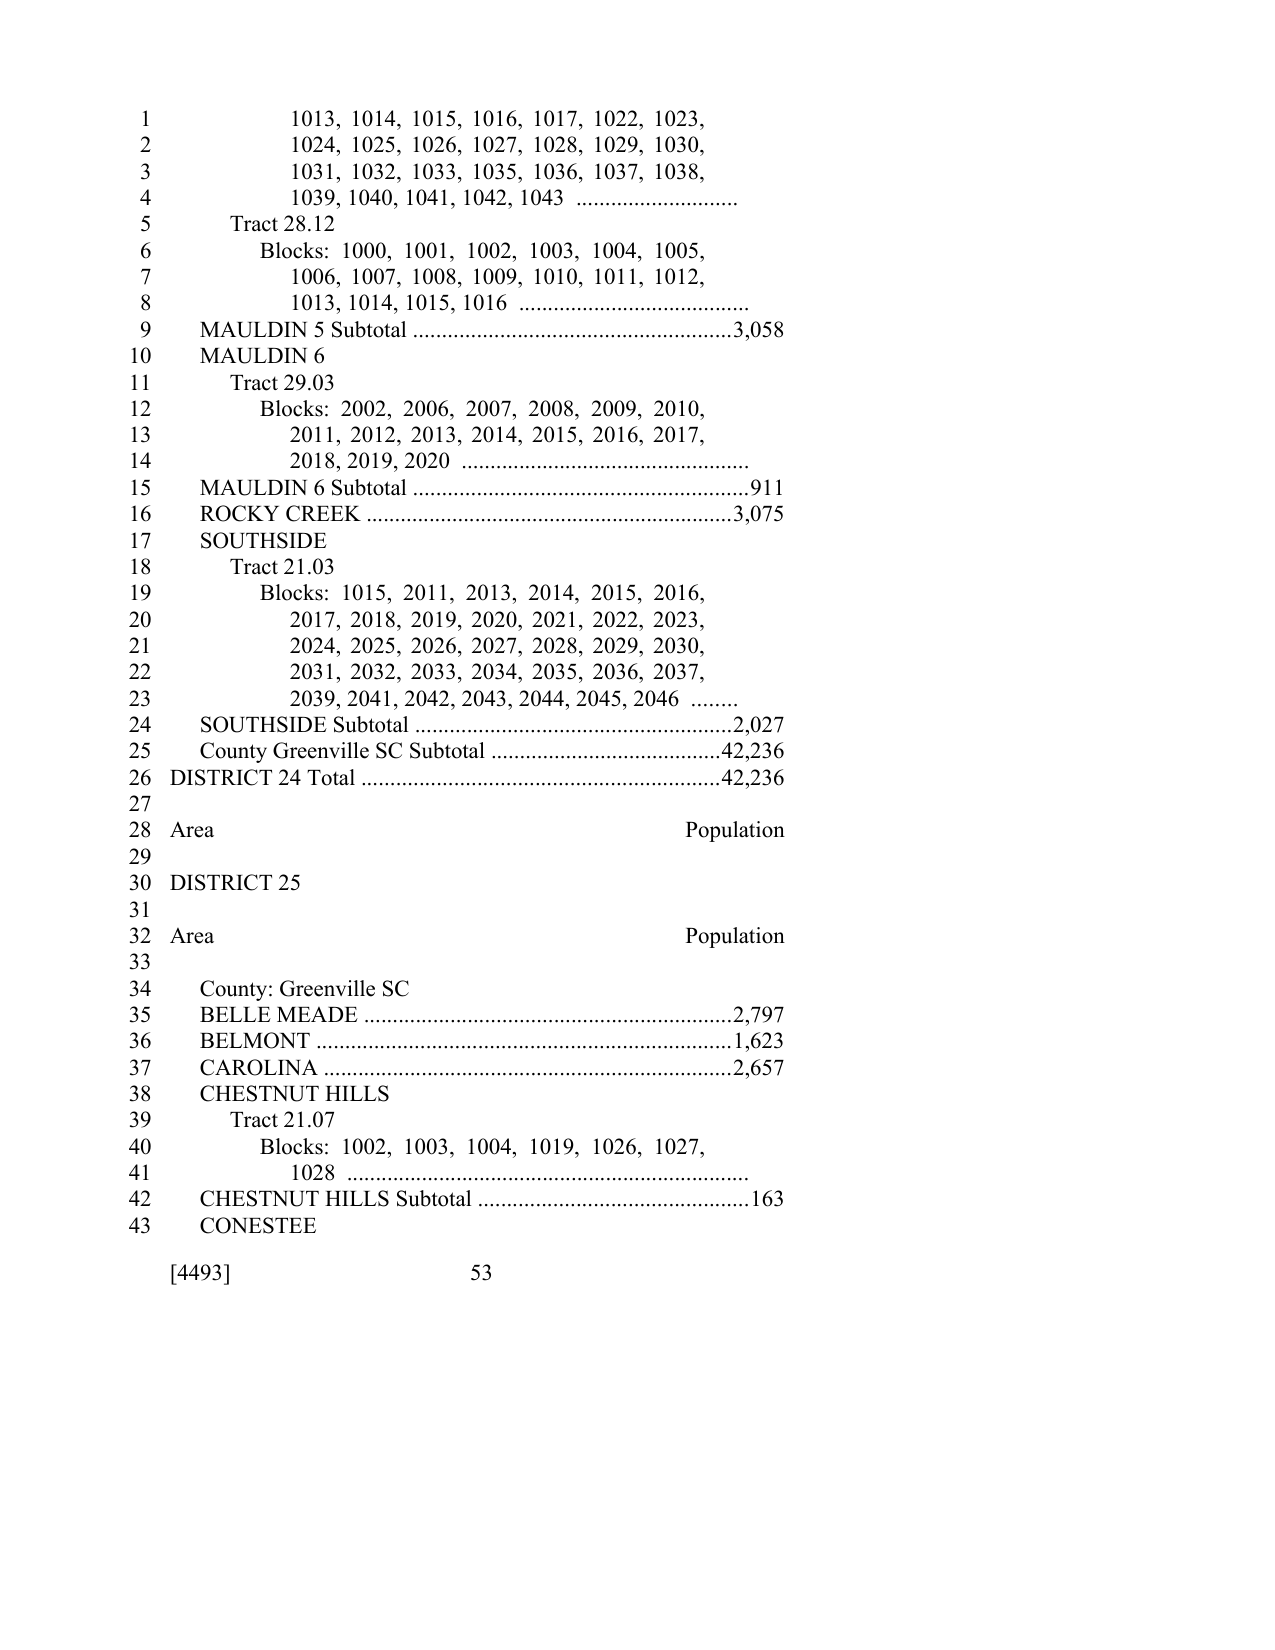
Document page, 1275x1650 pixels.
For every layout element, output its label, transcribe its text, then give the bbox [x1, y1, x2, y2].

text CAROLINA 2,657 [199, 1054, 787, 1080]
text Area Population [169, 922, 787, 948]
text Area Population [169, 817, 787, 843]
text DISTRICT 24 Total 42,236 [169, 764, 787, 790]
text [259, 105, 705, 210]
text Blocks: 1002, 1003, 1004, 1019, 1026, 1027, 1028 163 [259, 1133, 705, 1186]
text DISTRICT 25 [169, 869, 787, 896]
text MAULDIN 6 Subtotal 911 [199, 474, 787, 500]
text CHESTNUT HILLS Subtotal 163 [199, 1186, 787, 1212]
text Blocks: 1000, 1001, 1002, 1003, 1004, 1005, 1006, 1007, 1008, 1009, 1010, 1011, 1012, 1013, 1014, 1015, 1016 219 [259, 237, 705, 316]
text Tract 29.03 [229, 368, 787, 395]
text County: Greenville SC [199, 975, 787, 1001]
text MAULDIN 6 [199, 342, 787, 368]
text SOUTHSIDE Subtotal 2,027 [199, 711, 787, 737]
text County Greenville SC Subtotal 42,236 [199, 737, 787, 764]
text BELMONT 1,623 [199, 1027, 787, 1054]
text CHESTNUT HILLS [199, 1080, 787, 1106]
text Tract 28.12 [229, 210, 787, 237]
text SOUTHSIDE [199, 527, 787, 553]
text ROCKY CREEK 3,075 [199, 500, 787, 527]
text Blocks: 1015, 2011, 2013, 2014, 2015, 2016, 2017, 2018, 2019, 2020, 2021, 2022, 2023, 2024, 2025, 2026, 2027, 2028, 2029, 2030, 2031, 2032, 2033, 2034, 2035, 2036, 2037, 2039, 2041, 2042, 2043, 2044, 2045, 2046 2027 [259, 579, 705, 711]
text Blocks: 2002, 2006, 2007, 2008, 2009, 2010, 2011, 2012, 2013, 2014, 2015, 2016, 2017, 2018, 2019, 2020 911 [259, 395, 705, 474]
text CONESTEE [199, 1212, 787, 1238]
text Tract 21.07 [229, 1106, 787, 1133]
text Tract 21.03 [229, 553, 787, 579]
text BELLE MEADE 2,797 [199, 1001, 787, 1027]
text MAULDIN 5 Subtotal 3,058 [199, 316, 787, 342]
